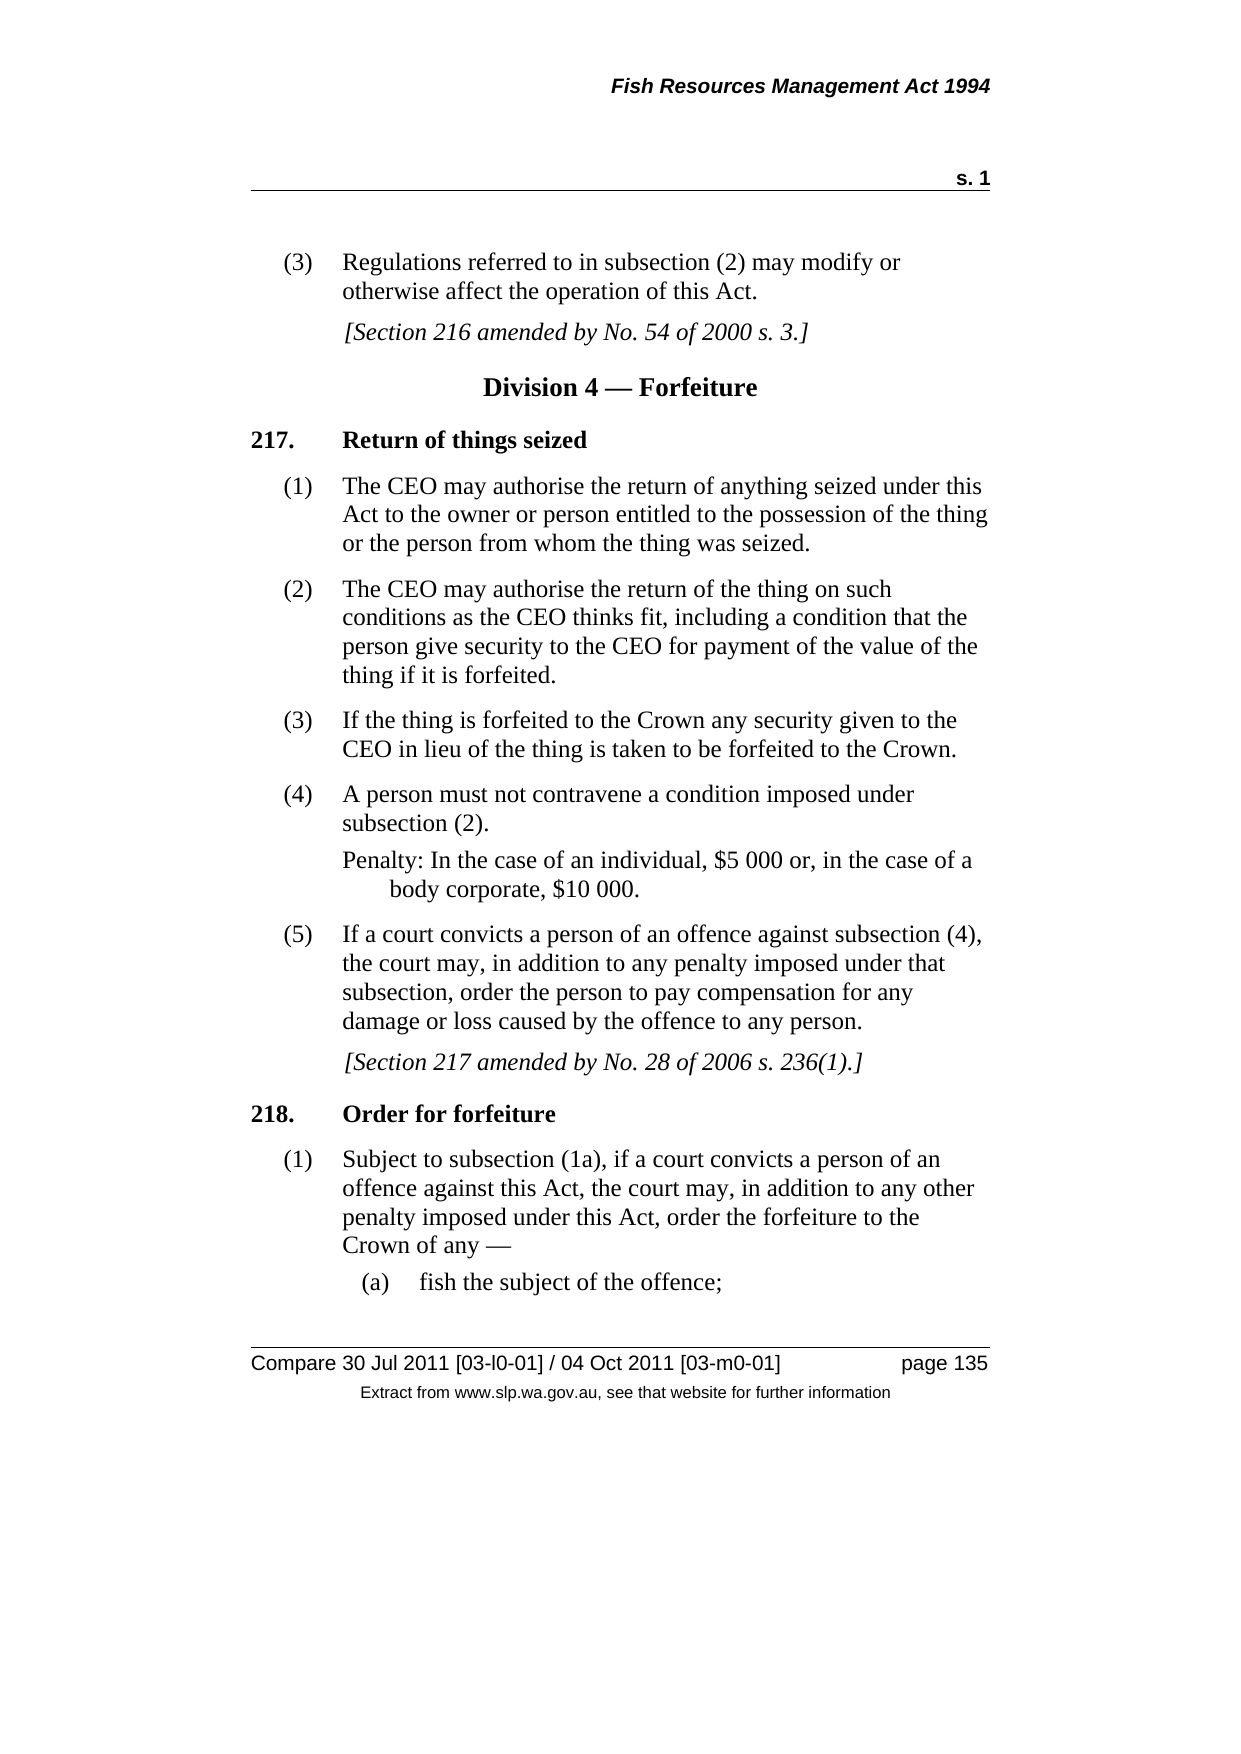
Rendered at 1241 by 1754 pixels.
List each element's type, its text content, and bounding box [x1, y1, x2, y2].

text (3) If the thing is forfeited to the Crown any security given to the CEO in lieu of the thing is taken to be forfeited to the Crown. [251, 705, 990, 763]
text Penalty: In the case of an individual, $5 000 or, in the case of a body corporate, $10 000. [251, 845, 990, 903]
subtitle 217. Return of things seized [251, 425, 990, 454]
text [Section 216 amended by No. 54 of 2000 s. 3.] [251, 317, 990, 346]
text (1) Subject to subsection (1a), if a court convicts a person of an offence against this Act, the court may, in addition to any other penalty imposed under this Act, order the forfeiture to the Crown of any — [251, 1144, 990, 1259]
text (a) fish the subject of the offence; [251, 1267, 990, 1296]
text (1) The CEO may authorise the return of anything seized under this Act to the owner or person entitled to the possession of the thing or the person from whom the thing was seized. [251, 471, 990, 557]
text (2) The CEO may authorise the return of the thing on such conditions as the CEO thinks fit, including a condition that the person give security to the CEO for payment of the value of the thing if it is forfeited. [251, 574, 990, 689]
subtitle Division 4 — Forfeiture [251, 371, 990, 402]
subtitle 218. Order for forfeiture [251, 1099, 990, 1127]
text [Section 217 amended by No. 28 of 2006 s. 236(1).] [251, 1047, 990, 1076]
text (5) If a court convicts a person of an offence against subsection (4), the court may, in addition to any penalty imposed under that subsection, order the person to pay compensation for any damage or loss caused by the offence to any person. [251, 919, 990, 1034]
text (3) Regulations referred to in subsection (2) may modify or otherwise affect the operation of this Act. [251, 247, 990, 305]
text (4) A person must not contravene a condition imposed under subsection (2). [251, 779, 990, 837]
